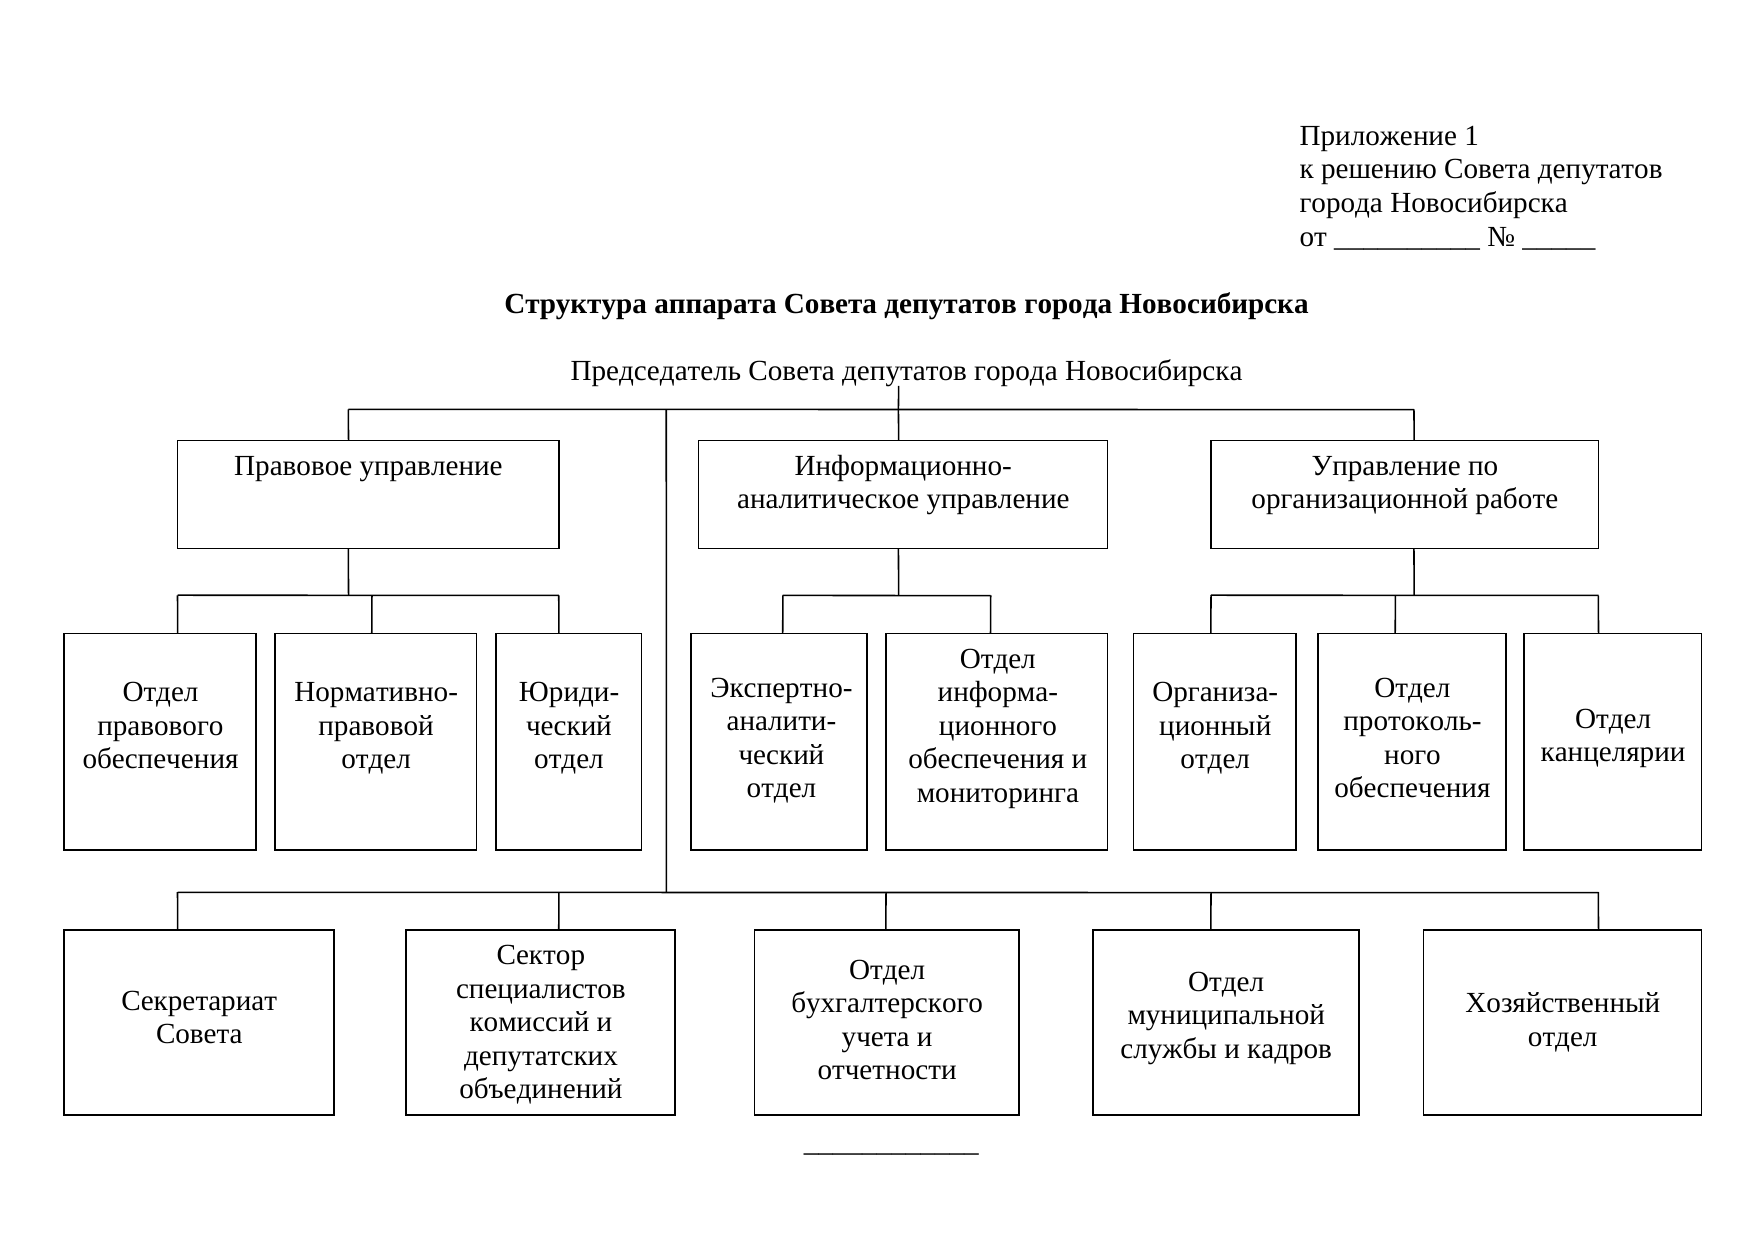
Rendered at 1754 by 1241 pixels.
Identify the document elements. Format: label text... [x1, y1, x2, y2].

text Структура аппарата Совета депутатов города Новосибирска [118, 286, 1695, 319]
text ____________ [118, 1124, 1695, 1158]
text от __________ № _____ [1299, 219, 1695, 252]
text города Новосибирска [1299, 185, 1695, 219]
text Председатель Совета депутатов города Новосибирска [118, 353, 1695, 386]
text к решению Совета депутатов [1299, 152, 1695, 185]
text Приложение 1 [1299, 118, 1695, 152]
